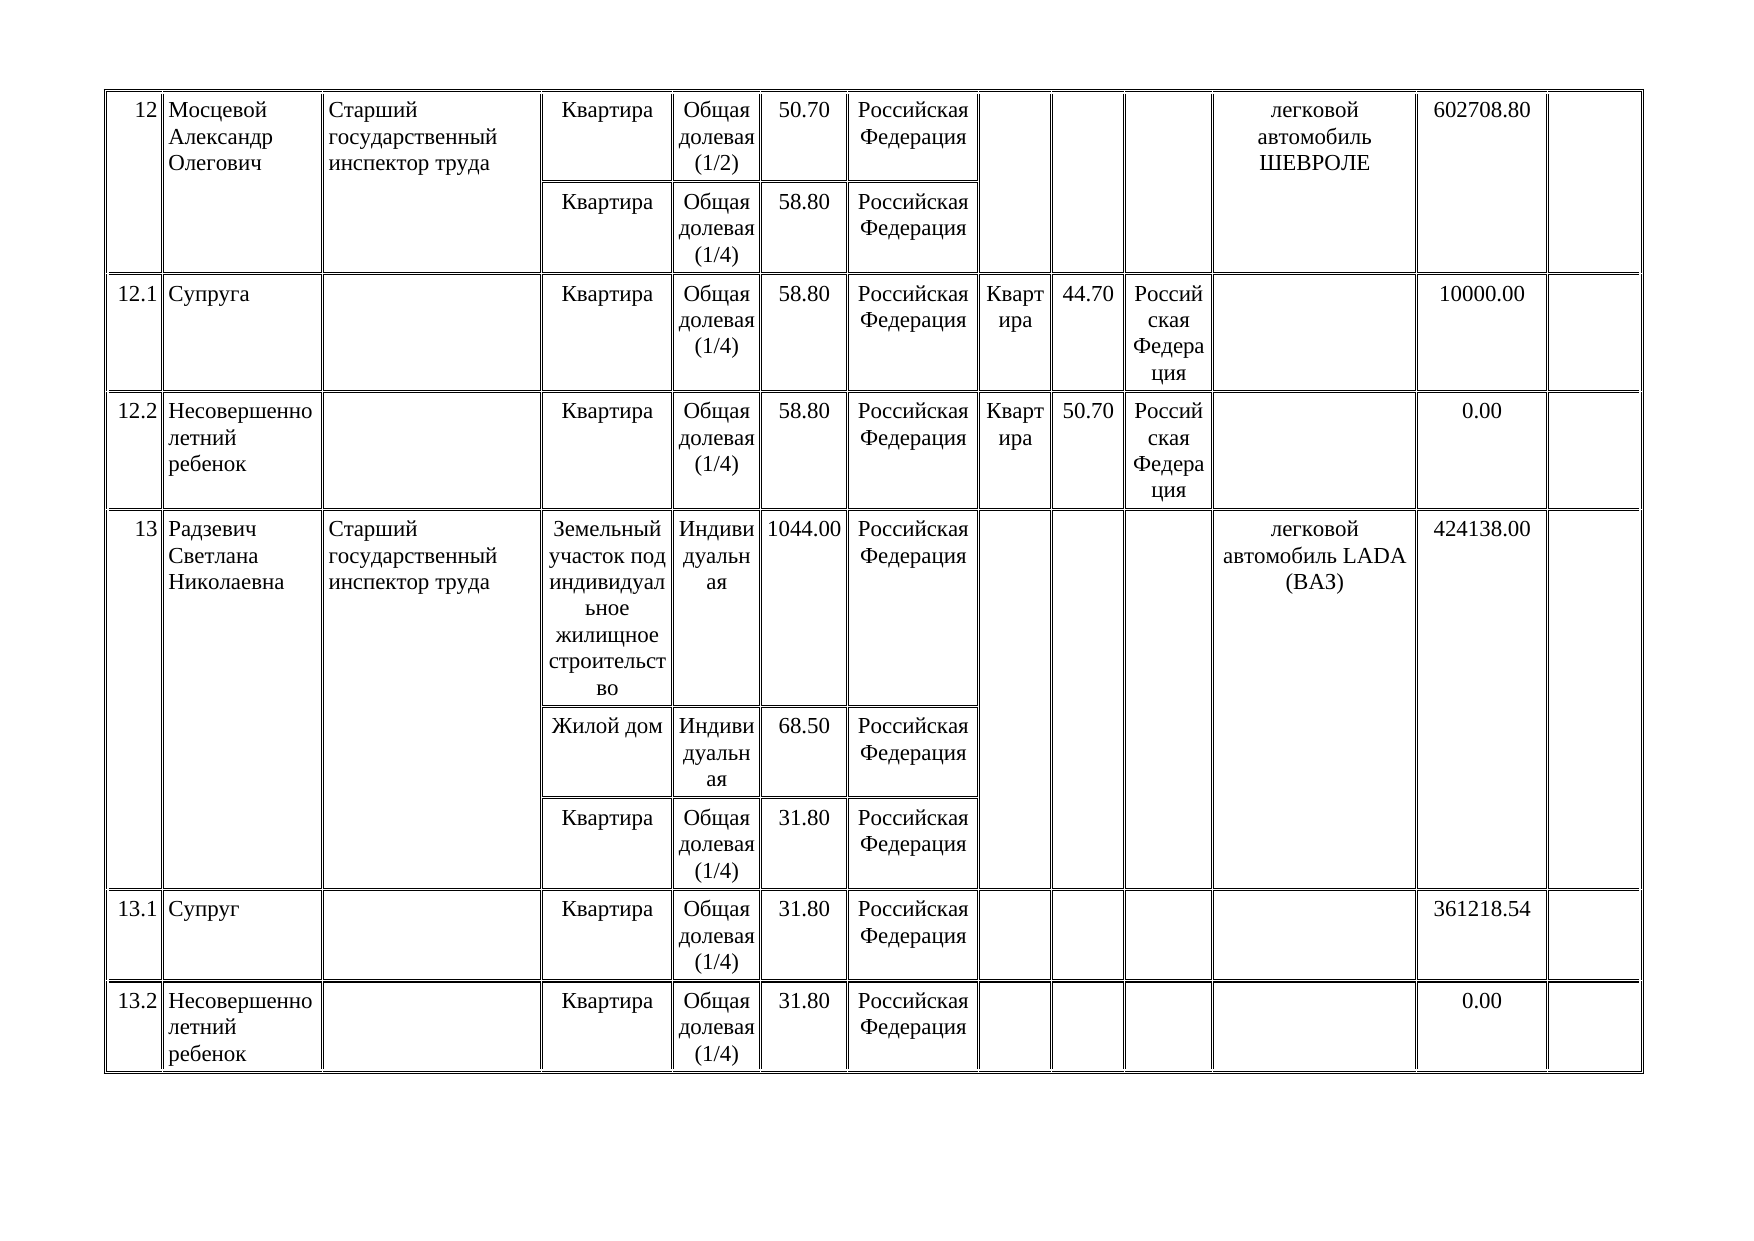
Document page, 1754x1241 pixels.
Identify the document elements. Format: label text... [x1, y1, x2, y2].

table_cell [848, 90, 979, 180]
table_cell Общая долевая (1/4) [674, 183, 759, 272]
table_cell Старший государственный инспектор труда [323, 90, 542, 272]
table_cell 58.80 [762, 183, 846, 272]
table_cell Квартира [542, 90, 673, 180]
table_cell 68.50 [762, 708, 846, 796]
table_cell [1126, 891, 1211, 979]
table_cell Квартира [543, 183, 671, 272]
table_cell 13.1 [107, 888, 161, 979]
table_cell [324, 275, 540, 390]
table_cell 0.00 [1418, 393, 1546, 508]
table_cell Российская Федерация [1126, 275, 1211, 390]
table_cell Общая долевая (1/4) [674, 891, 759, 979]
table_cell [979, 979, 1052, 1071]
table_cell 12.1 [107, 272, 161, 390]
table_cell Квартира [980, 275, 1050, 390]
table_cell Квартира [543, 275, 671, 390]
table_cell Российская Федерация [849, 708, 977, 796]
table_cell [1547, 92, 1641, 272]
table_cell [323, 979, 542, 1071]
table_cell Российская Федерация [848, 979, 979, 1071]
table_cell [1052, 979, 1125, 1071]
table_cell 0.00 [1417, 983, 1547, 1071]
table_cell Общая долевая (1/4) [674, 393, 759, 508]
table_cell 602708.80 [1417, 92, 1547, 272]
table_cell 58.80 [762, 275, 846, 390]
table_cell Индивидуальная [674, 708, 759, 796]
table_cell Cупруг [164, 891, 321, 979]
table_cell Общая долевая (1/4) [674, 799, 759, 888]
table_cell Жилой дом [543, 708, 671, 796]
table_cell Индивидуальная [674, 511, 759, 704]
table_cell 50.70 [1053, 393, 1123, 508]
table_cell [1214, 393, 1415, 508]
table_cell Квартира [543, 891, 671, 979]
table_cell легковой автомобиль ШЕВРОЛЕ [1213, 90, 1417, 272]
table_cell Общая долевая (1/4) [674, 275, 759, 390]
table_cell [1126, 511, 1211, 888]
table_cell Российская Федерация [849, 393, 977, 508]
table_cell Российская Федерация [849, 275, 977, 390]
table_cell [1214, 275, 1415, 390]
table_cell Российская Федерация [849, 891, 977, 979]
table_cell 12 [107, 90, 163, 272]
table_cell [324, 891, 540, 979]
table_cell Старший государственный инспектор труда [324, 511, 540, 888]
table_cell 1044.00 [762, 511, 846, 704]
table_cell Российская Федерация [849, 183, 977, 272]
table_cell [324, 393, 540, 508]
table_cell 50.70 [760, 90, 848, 180]
table_cell [1053, 891, 1123, 979]
table_cell [1053, 511, 1123, 888]
table_cell 12.2 [107, 390, 161, 508]
table_cell 361218.54 [1418, 891, 1546, 979]
table_cell [980, 891, 1050, 979]
table_cell Квартира [543, 393, 671, 508]
table_cell Квартира [543, 799, 671, 888]
table_cell Общая долевая (1/4) [673, 983, 760, 1071]
table_cell Несовершеннолетний ребенок [164, 393, 321, 508]
table_cell 31.80 [762, 891, 846, 979]
table_cell [1547, 979, 1643, 1071]
table_cell [1549, 508, 1641, 888]
table_cell 13 [107, 508, 161, 888]
table_cell Квартира [980, 393, 1050, 508]
table_cell 10000.00 [1418, 275, 1546, 390]
table_cell Радзевич Светлана Николаевна [164, 511, 321, 888]
table_cell 31.80 [762, 799, 846, 888]
table_cell Российская Федерация [849, 511, 977, 704]
table_cell легковой автомобиль LADA (ВАЗ) [1214, 511, 1415, 888]
table_cell 424138.00 [1418, 511, 1546, 888]
table_cell 31.80 [760, 979, 848, 1071]
table_cell 58.80 [762, 393, 846, 508]
table_cell [1214, 891, 1415, 979]
table_cell Супруга [164, 275, 321, 390]
table_cell Несовершеннолетний ребенок [163, 979, 323, 1071]
table_cell [1549, 272, 1641, 390]
table_cell [1125, 979, 1213, 1071]
table_cell Общая долевая (1/2) [673, 92, 760, 180]
table_cell Земельный участок под индивидуальное жилищное строительство [543, 511, 671, 704]
table_cell [979, 90, 1052, 272]
table_cell [1549, 390, 1641, 508]
table_cell Российская Федерация [1126, 393, 1211, 508]
table_cell [1125, 90, 1213, 272]
table_cell 44.70 [1053, 275, 1123, 390]
table_cell Квартира [542, 979, 673, 1071]
table_cell Мосцевой Александр Олегович [163, 90, 323, 272]
table_cell [980, 511, 1050, 888]
table_cell [1213, 979, 1417, 1071]
table_cell 13.2 [105, 979, 163, 1071]
table_cell Российская Федерация [849, 799, 977, 888]
table_cell [1052, 90, 1125, 272]
table_cell [1549, 888, 1641, 979]
